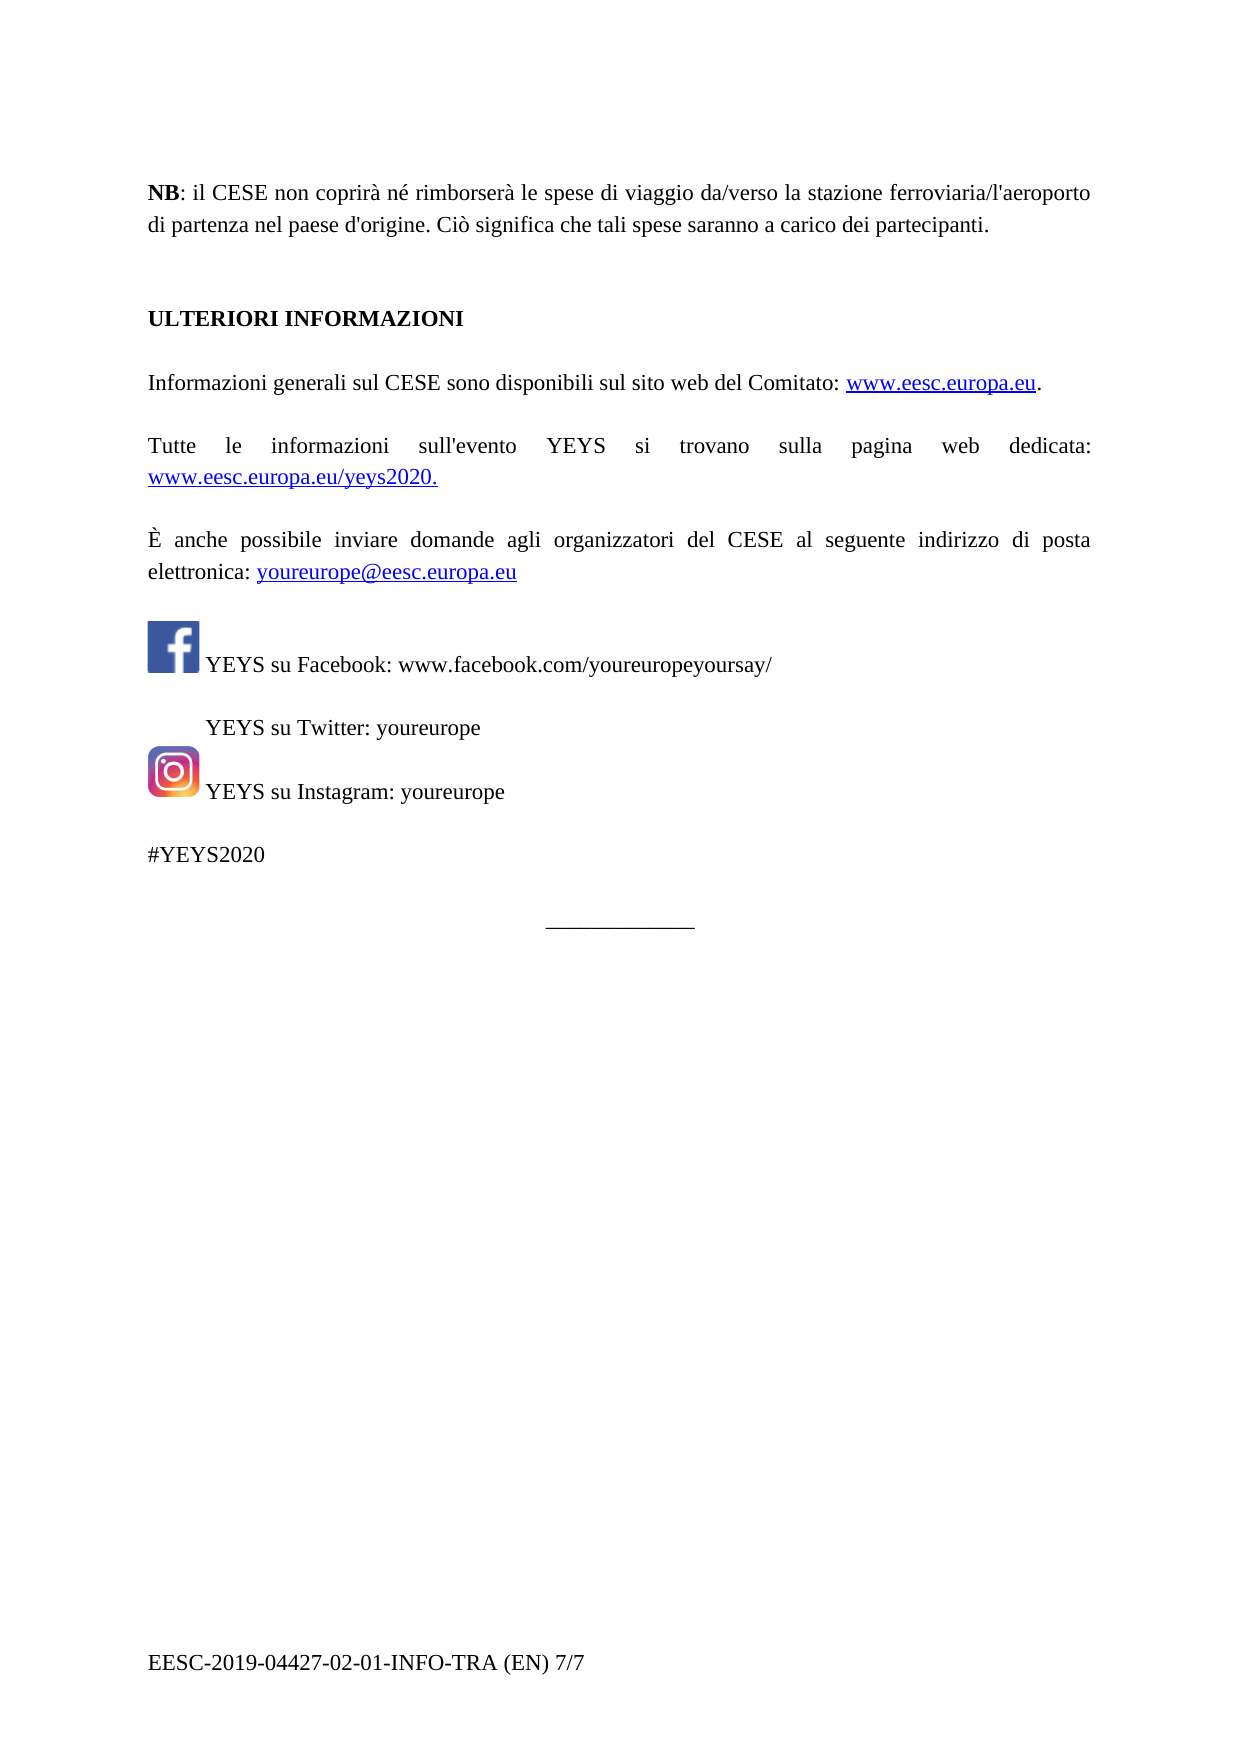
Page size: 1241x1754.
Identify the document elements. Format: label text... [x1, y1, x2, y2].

text _____________ [148, 904, 1093, 931]
text #YEYS2020 [148, 841, 1093, 868]
text YEYS su Twitter: youreurope [148, 683, 1093, 740]
picture [147, 621, 200, 673]
text YEYS su Instagram: youreurope [148, 745, 1093, 805]
text YEYS su Facebook: www.facebook.com/youreuropeyoursay/ [148, 621, 1093, 678]
text Informazioni generali sul CESE sono disponibili sul sito web del Comitato: www.eesc.europa.eu. [148, 368, 1093, 395]
text Tutte le informazioni sull'evento YEYS si trovano sulla pagina web dedicata: www.eesc.europa.eu/yeys2020. [148, 432, 1093, 489]
picture [147, 745, 200, 800]
text ULTERIORI INFORMAZIONI [148, 305, 1093, 332]
text È anche possibile inviare domande agli organizzatori del CESE al seguente indirizzo di posta elettronica: youreurope@eesc.europa.eu [148, 526, 1093, 584]
text NB: il CESE non coprirà né rimborserà le spese di viaggio da/verso la stazione ferroviaria/l'aeroporto di partenza nel paese d'origine. Ciò significa che tali spese saranno a carico dei partecipanti. [148, 179, 1093, 237]
